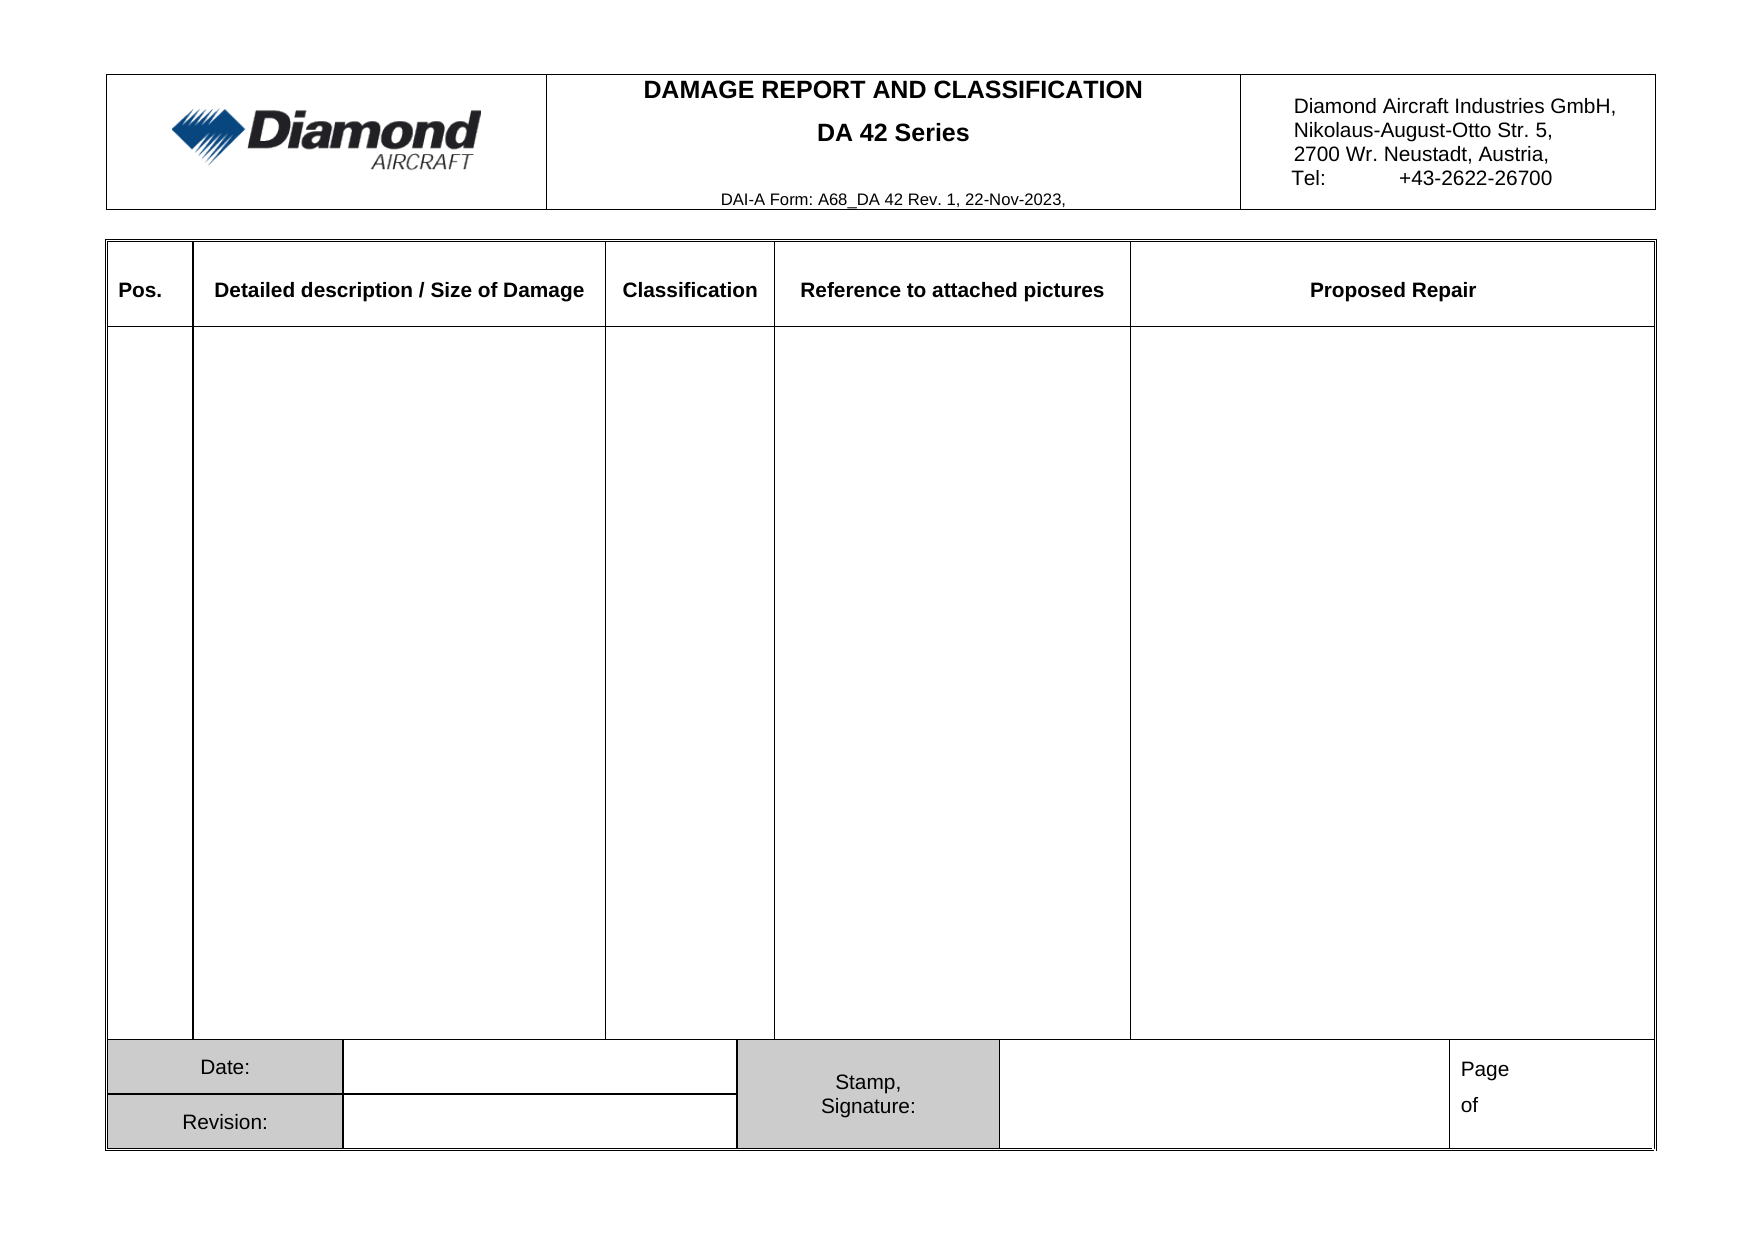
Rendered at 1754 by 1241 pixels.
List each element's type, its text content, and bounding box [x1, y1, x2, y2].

table_cell [1000, 1040, 1449, 1148]
table_cell [194, 327, 605, 1038]
table_cell Page of [1450, 1040, 1654, 1148]
table_cell Stamp, Signature: [738, 1040, 999, 1148]
table_cell Date: [108, 1040, 342, 1093]
table_cell [344, 1095, 736, 1148]
table_cell Revision: [108, 1095, 342, 1148]
table_header Detailed description / Size of Damage [194, 242, 605, 326]
table_cell [606, 327, 774, 1038]
table_header Reference to attached pictures [775, 242, 1130, 326]
table_header Pos. [108, 242, 192, 326]
table_cell [108, 327, 192, 1038]
table_header Classification [606, 242, 774, 326]
table_cell [775, 327, 1130, 1038]
table_cell [344, 1040, 736, 1093]
picture [172, 108, 481, 175]
table_cell [1131, 327, 1654, 1038]
table_header Proposed Repair [1131, 242, 1654, 326]
